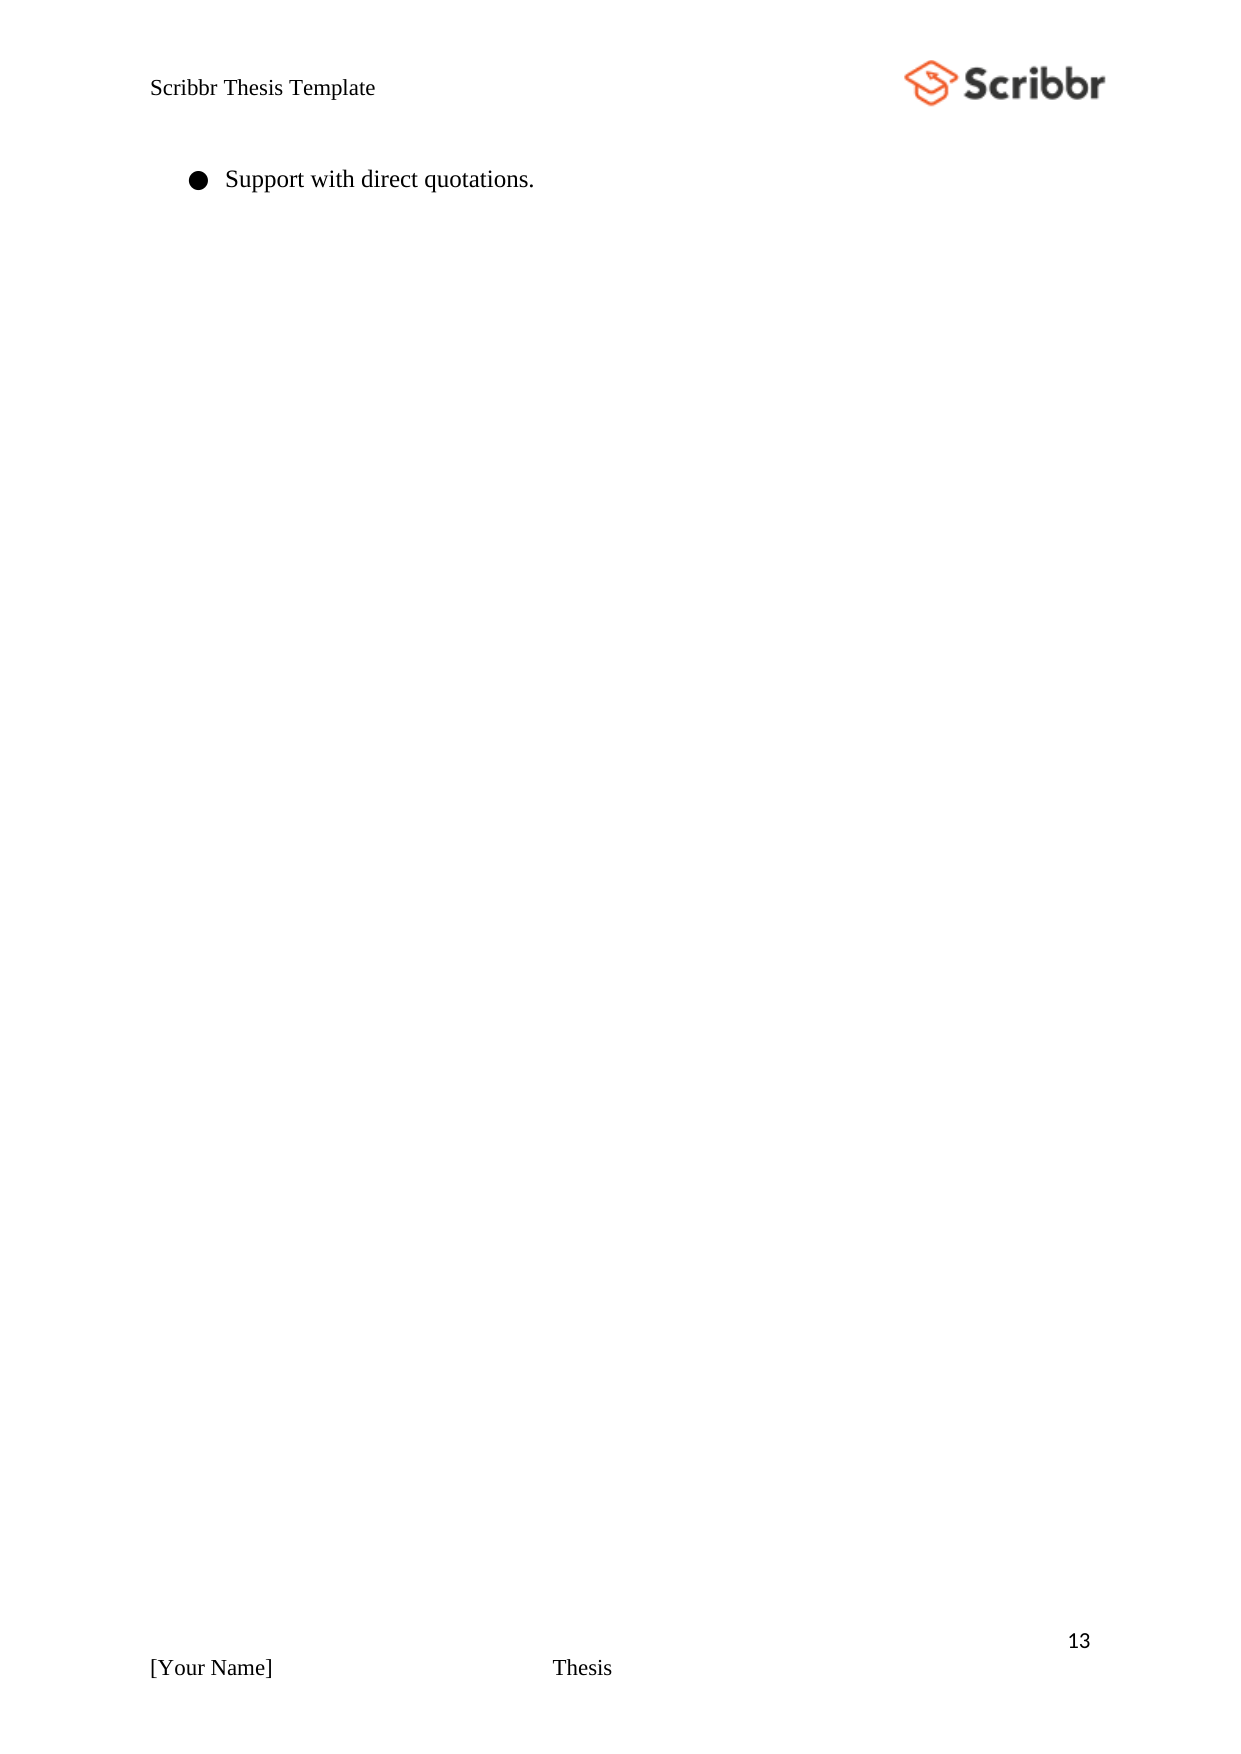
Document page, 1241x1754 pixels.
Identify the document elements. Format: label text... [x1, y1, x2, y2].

list Support with direct quotations. [187, 150, 1090, 201]
picture [903, 60, 1107, 108]
